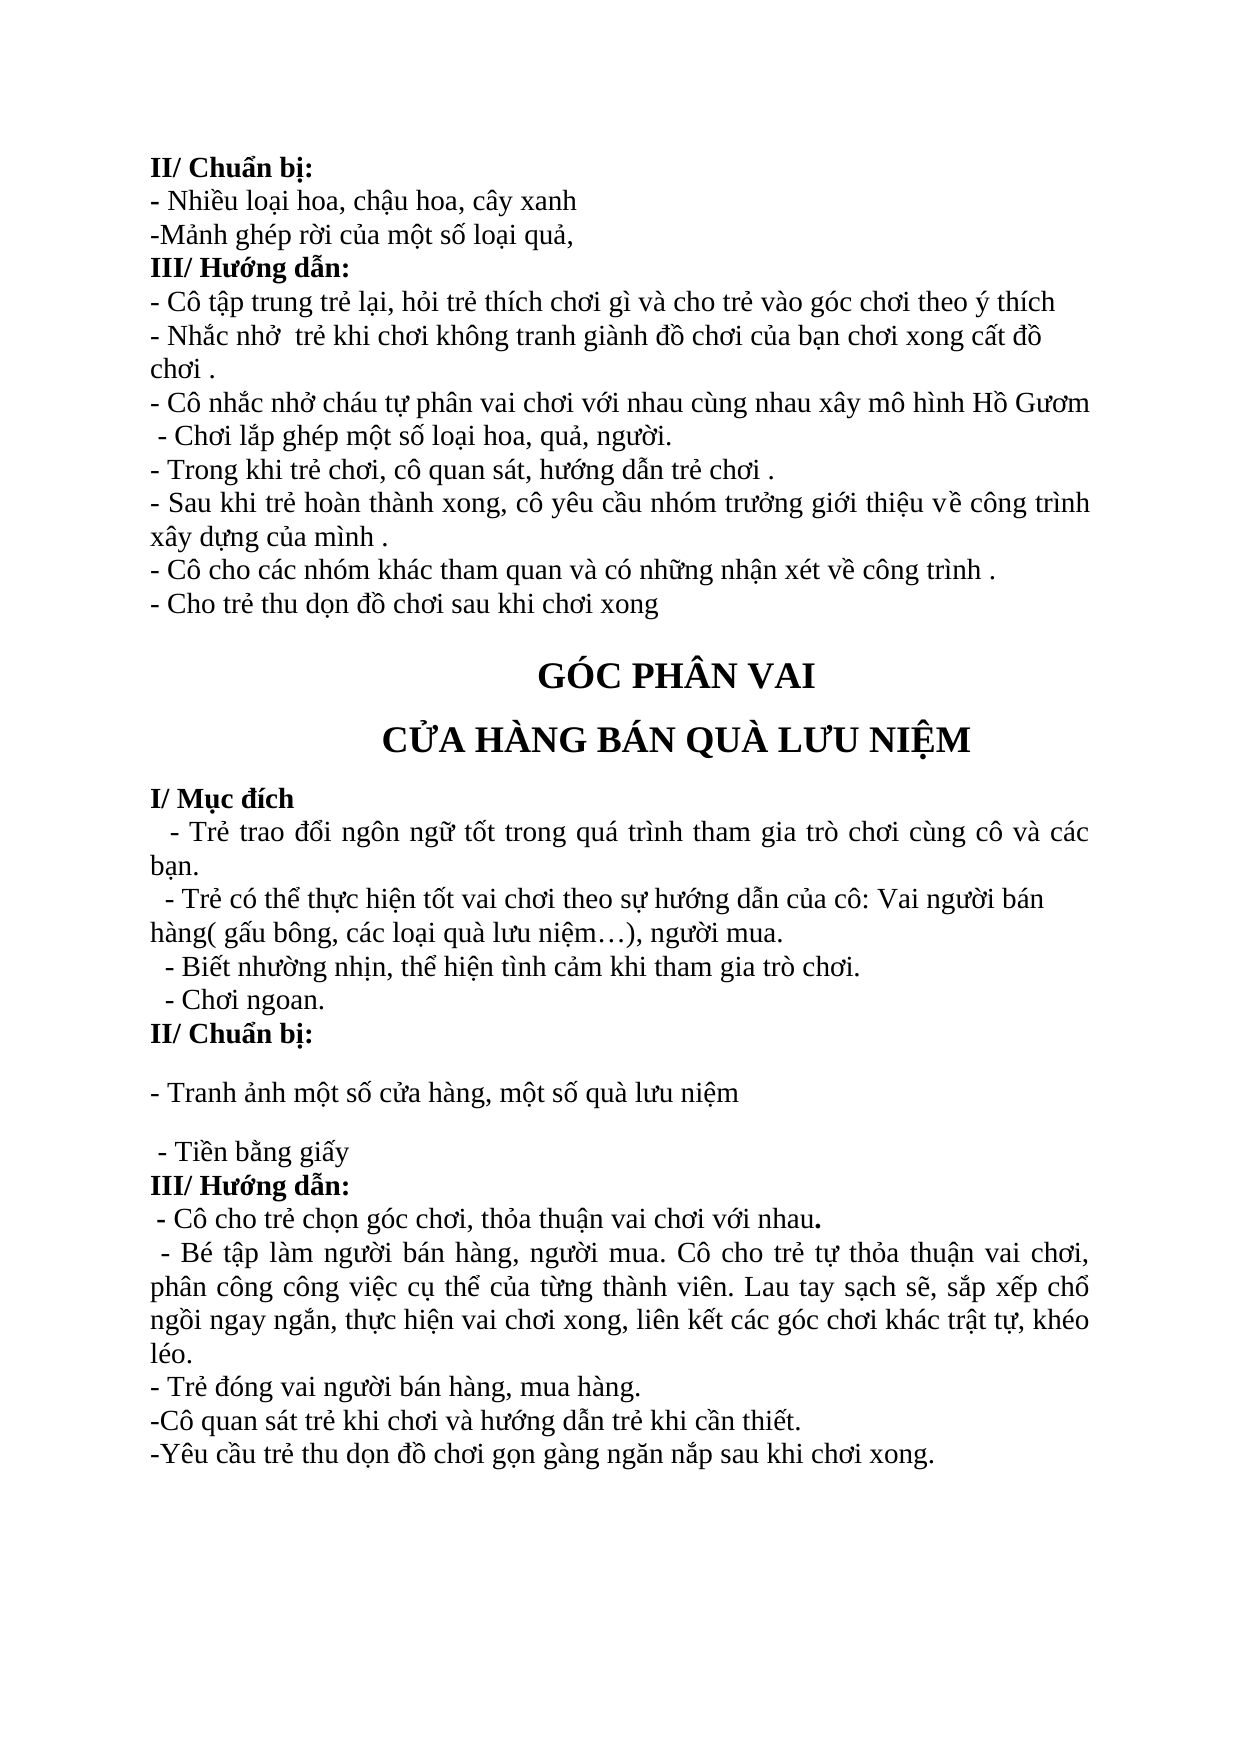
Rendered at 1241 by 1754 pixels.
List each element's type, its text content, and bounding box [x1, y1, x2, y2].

text - Trong khi trẻ chơi, cô quan sát, hướng dẫn trẻ chơi . [150, 452, 1090, 485]
text - Trẻ đóng vai người bán hàng, mua hàng. [150, 1369, 1090, 1403]
text - Cô cho các nhóm khác tham quan và có những nhận xét về công trình . [150, 552, 1090, 586]
text - Chơi lắp ghép một số loại hoa, quả, người. [150, 418, 1090, 452]
text - Nhắc nhở trẻ khi chơi không tranh giành đồ chơi của bạn chơi xong cất đồ chơi . [150, 318, 1090, 385]
text II/ Chuẩn bị: [150, 150, 1090, 183]
text III/ Hướng dẫn: [150, 251, 1090, 284]
text - Tranh ảnh một số cửa hàng, một số quà lưu niệm [150, 1075, 1090, 1109]
text - Chơi ngoan. [150, 982, 1090, 1016]
text - Bé tập làm người bán hàng, người mua. Cô cho trẻ tự thỏa thuận vai chơi, phân công công việc cụ thể của từng thành viên. Lau tay sạch sẽ, sắp xếp chổ ngồi ngay ngắn, thực hiện vai chơi xong, liên kết các góc chơi khác trật tự, khéo léo. [150, 1235, 1090, 1369]
text - Cô nhắc nhở cháu tự phân vai chơi với nhau cùng nhau xây mô hình Hồ Gươm [150, 385, 1090, 418]
text - Trẻ có thể thực hiện tốt vai chơi theo sự hướng dẫn của cô: Vai người bán hàng( gấu bông, các loại quà lưu niệm…), người mua. [150, 882, 1090, 949]
text - Biết nhường nhịn, thể hiện tình cảm khi tham gia trò chơi. [150, 949, 1090, 982]
text III/ Hướng dẫn: [150, 1168, 1090, 1202]
text - Cô tập trung trẻ lại, hỏi trẻ thích chơi gì và cho trẻ vào góc chơi theo ý thích [150, 284, 1090, 318]
text I/ Mục đích [150, 781, 1090, 814]
text - Sau khi trẻ hoàn thành xong, cô yêu cầu nhóm trưởng giới thiệu về công trình xây dựng của mình . [150, 485, 1090, 552]
text II/ Chuẩn bị: [150, 1016, 1090, 1049]
text -Mảnh ghép rời của một số loại quả, [150, 217, 1090, 251]
text - Cho trẻ thu dọn đồ chơi sau khi chơi xong [150, 586, 1090, 619]
text GÓC PHÂN VAI [262, 653, 1090, 696]
text - Nhiều loại hoa, chậu hoa, cây xanh [150, 183, 1090, 217]
text - Cô cho trẻ chọn góc chơi, thỏa thuận vai chơi với nhau. [150, 1202, 1090, 1235]
text - Tiền bằng giấy [150, 1134, 1090, 1168]
text -Cô quan sát trẻ khi chơi và hướng dẫn trẻ khi cần thiết. [150, 1403, 1090, 1436]
text - Trẻ trao đổi ngôn ngữ tốt trong quá trình tham gia trò chơi cùng cô và các bạn. [150, 814, 1090, 882]
text CỬA HÀNG BÁN QUÀ LƯU NIỆM [262, 717, 1090, 760]
text -Yêu cầu trẻ thu dọn đồ chơi gọn gàng ngăn nắp sau khi chơi xong. [150, 1436, 1090, 1470]
